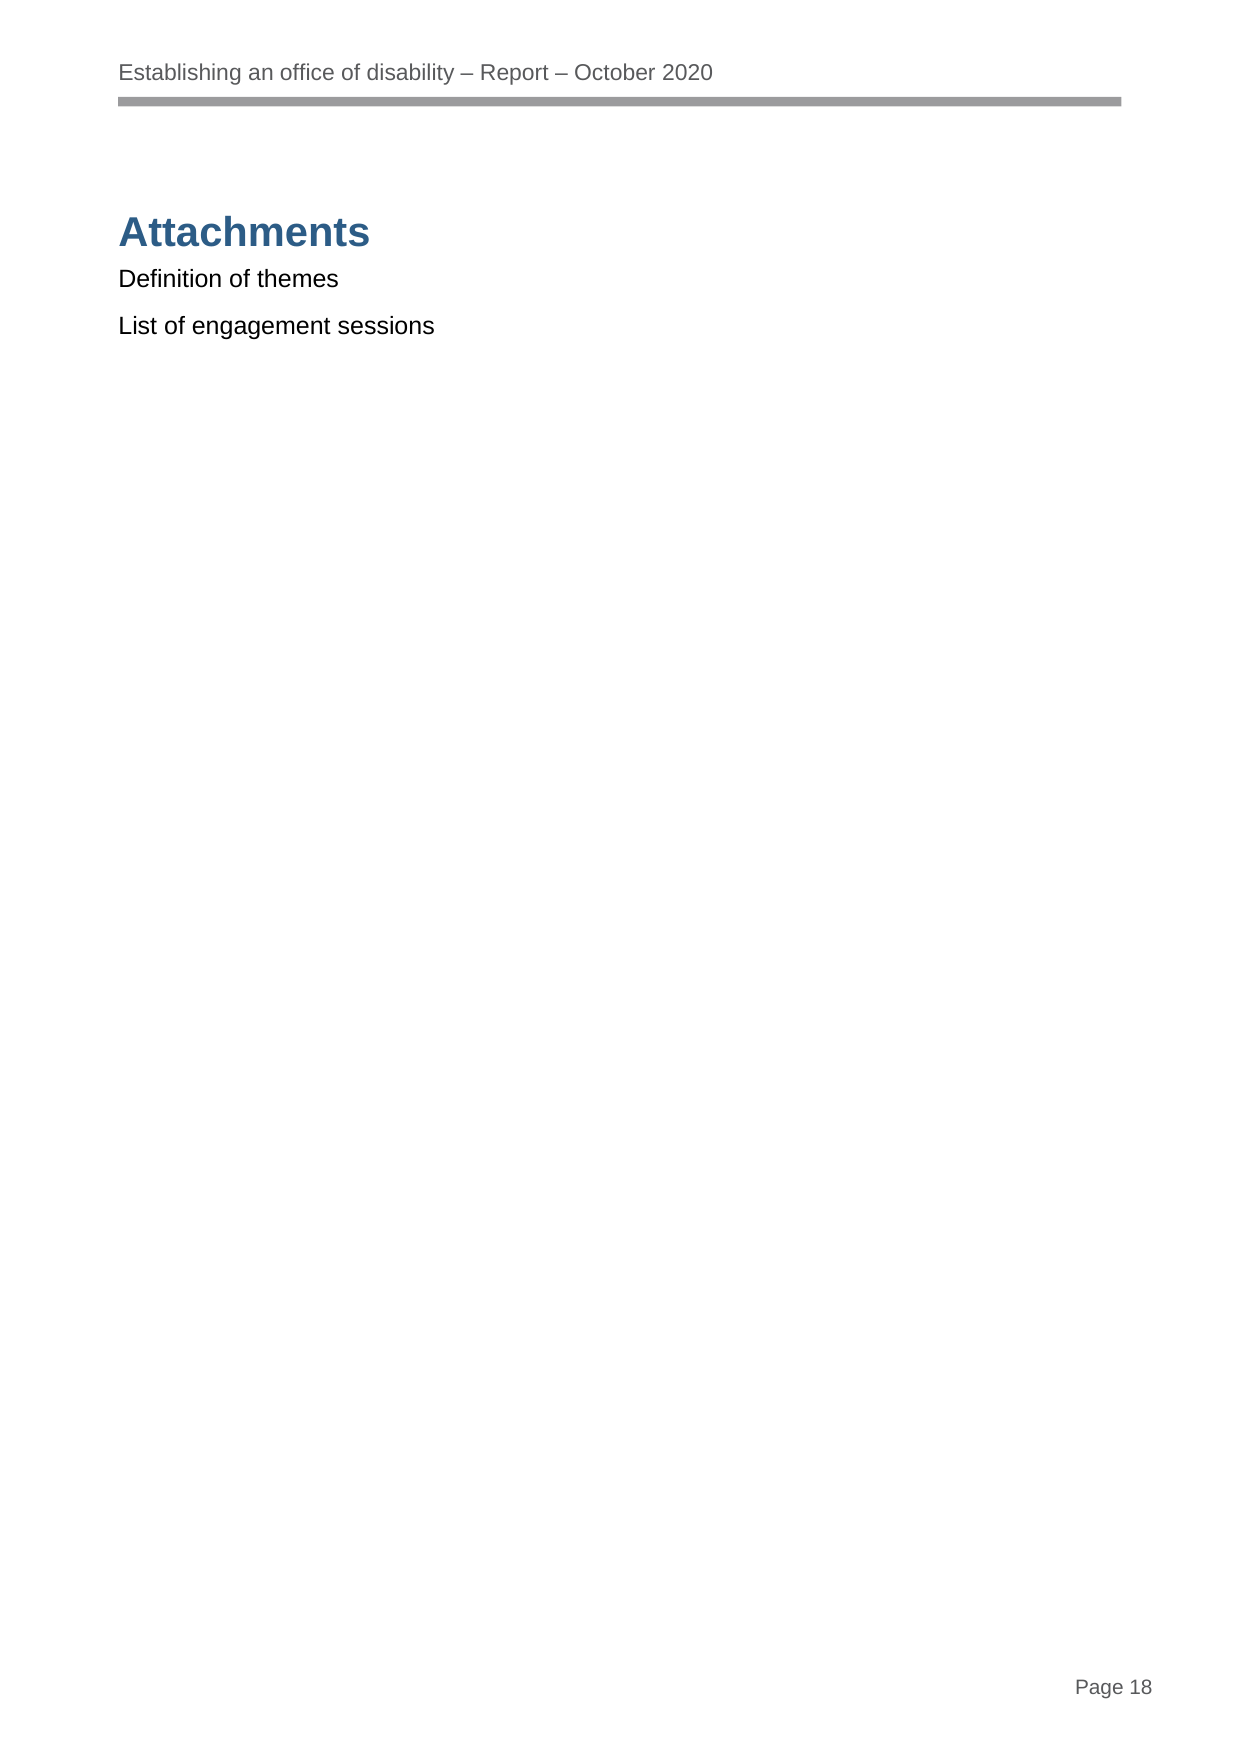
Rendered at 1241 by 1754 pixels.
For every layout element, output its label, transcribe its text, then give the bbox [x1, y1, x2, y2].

text List of engagement sessions [118, 311, 1122, 340]
subtitle Attachments [118, 208, 1122, 256]
text Definition of themes [118, 264, 1122, 293]
